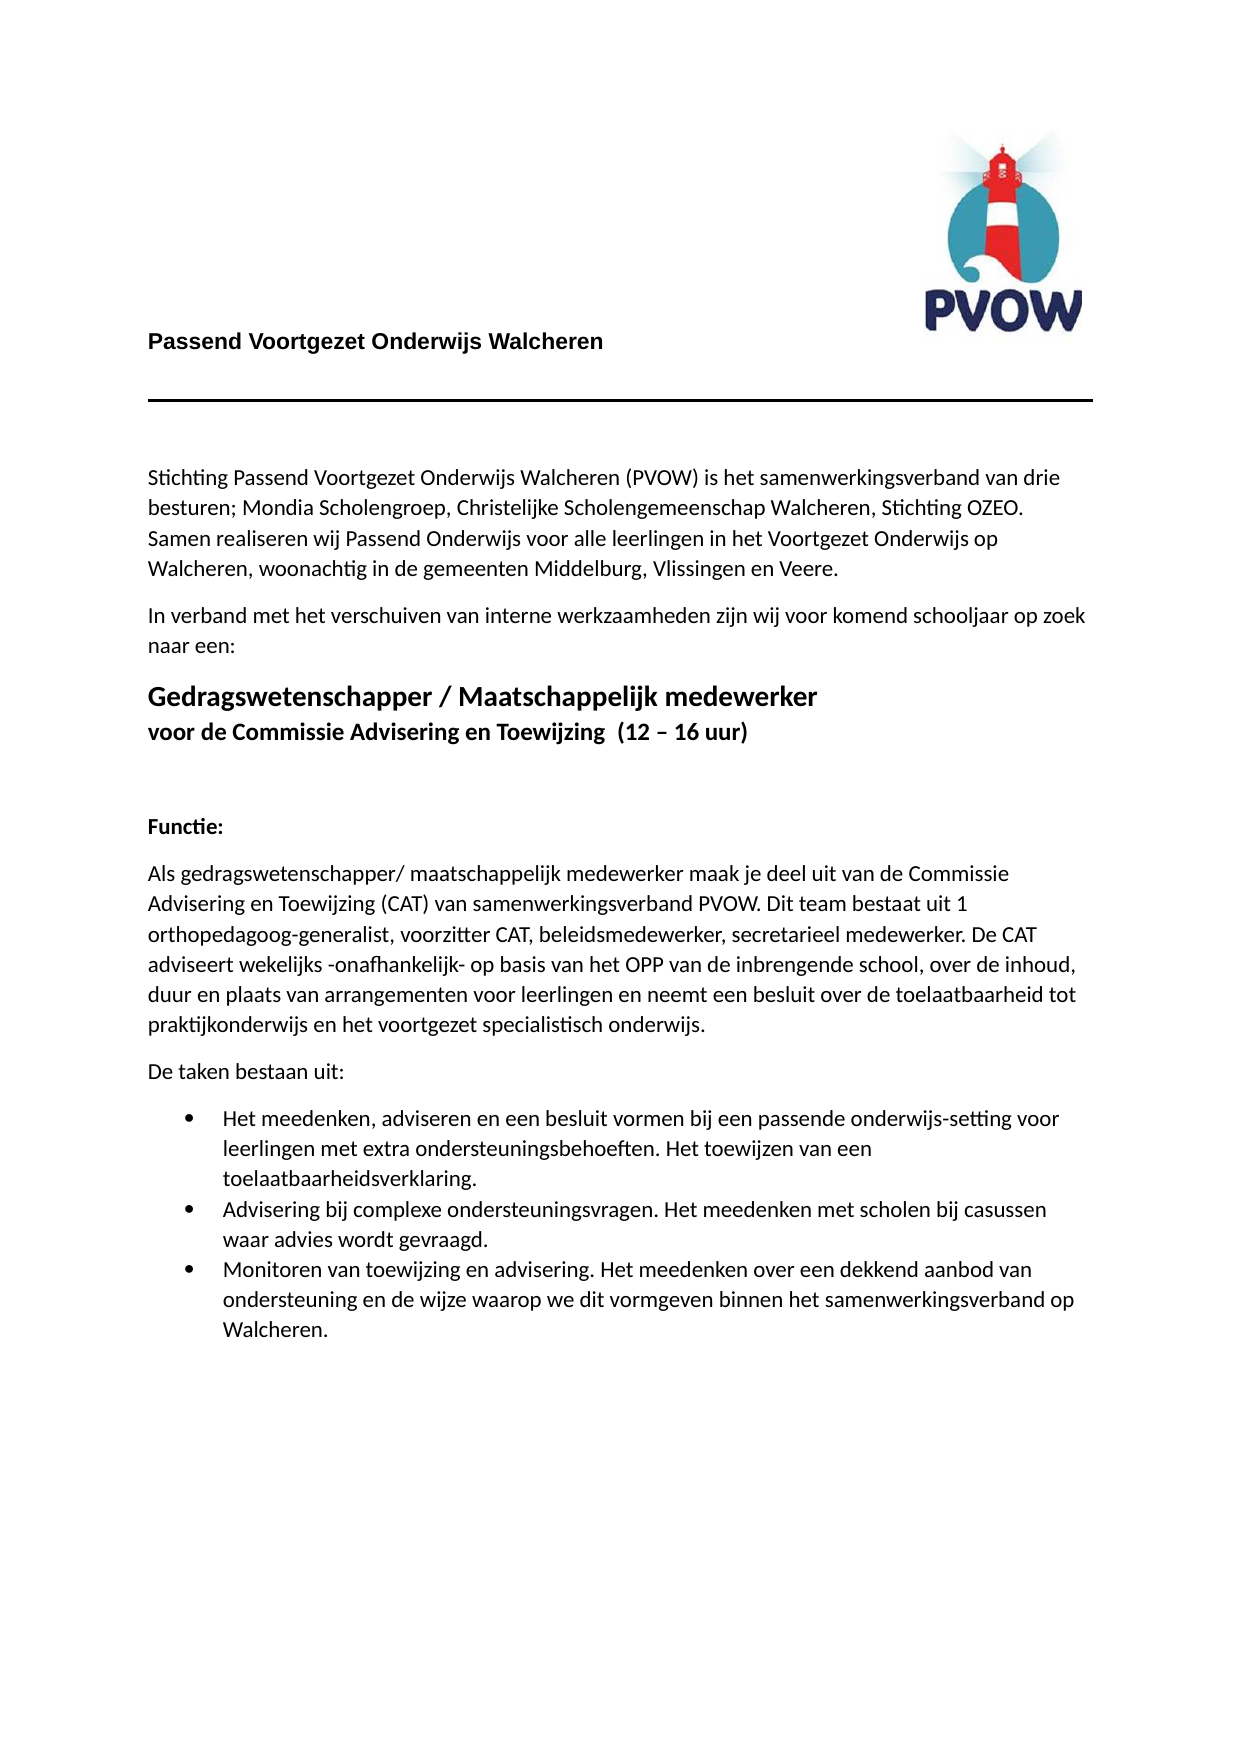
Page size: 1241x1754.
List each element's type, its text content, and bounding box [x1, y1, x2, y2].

picture [922, 104, 1082, 345]
list Advisering bij complexe ondersteuningsvragen. Het meedenken met scholen bij casussen waar advies wordt gevraagd. [185, 1195, 1093, 1253]
text De taken bestaan uit: [148, 1057, 1093, 1085]
text Gedragswetenschapper / Maatschappelijk medewerker voor de Commissie Advisering en Toewijzing (12 – 16 uur) [148, 678, 1093, 746]
text Als gedragswetenschapper/ maatschappelijk medewerker maak je deel uit van de Commissie Advisering en Toewijzing (CAT) van samenwerkingsverband PVOW. Dit team bestaat uit 1 orthopedagoog-generalist, voorzitter CAT, beleidsmedewerker, secretarieel medewerker. De CAT adviseert wekelijks -onafhankelijk- op basis van het OPP van de inbrengende school, over de inhoud, duur en plaats van arrangementen voor leerlingen en neemt een besluit over de toelaatbaarheid tot praktijkonderwijs en het voortgezet specialistisch onderwijs. [148, 859, 1093, 1038]
text Functie: [148, 812, 1093, 840]
list Het meedenken, adviseren en een besluit vormen bij een passende onderwijs-setting voor leerlingen met extra ondersteuningsbehoeften. Het toewijzen van een toelaatbaarheidsverklaring. [185, 1104, 1093, 1192]
text In verband met het verschuiven van interne werkzaamheden zijn wij voor komend schooljaar op zoek naar een: [148, 601, 1093, 659]
text Stichting Passend Voortgezet Onderwijs Walcheren (PVOW) is het samenwerkingsverband van drie besturen; Mondia Scholengroep, Christelijke Scholengemeenschap Walcheren, Stichting OZEO. Samen realiseren wij Passend Onderwijs voor alle leerlingen in het Voortgezet Onderwijs op Walcheren, woonachtig in de gemeenten Middelburg, Vlissingen en Veere. [148, 463, 1093, 582]
list Monitoren van toewijzing en advisering. Het meedenken over een dekkend aanbod van ondersteuning en de wijze waarop we dit vormgeven binnen het samenwerkingsverband op Walcheren. [185, 1255, 1093, 1343]
text Passend Voortgezet Onderwijs Walcheren [148, 328, 1093, 354]
